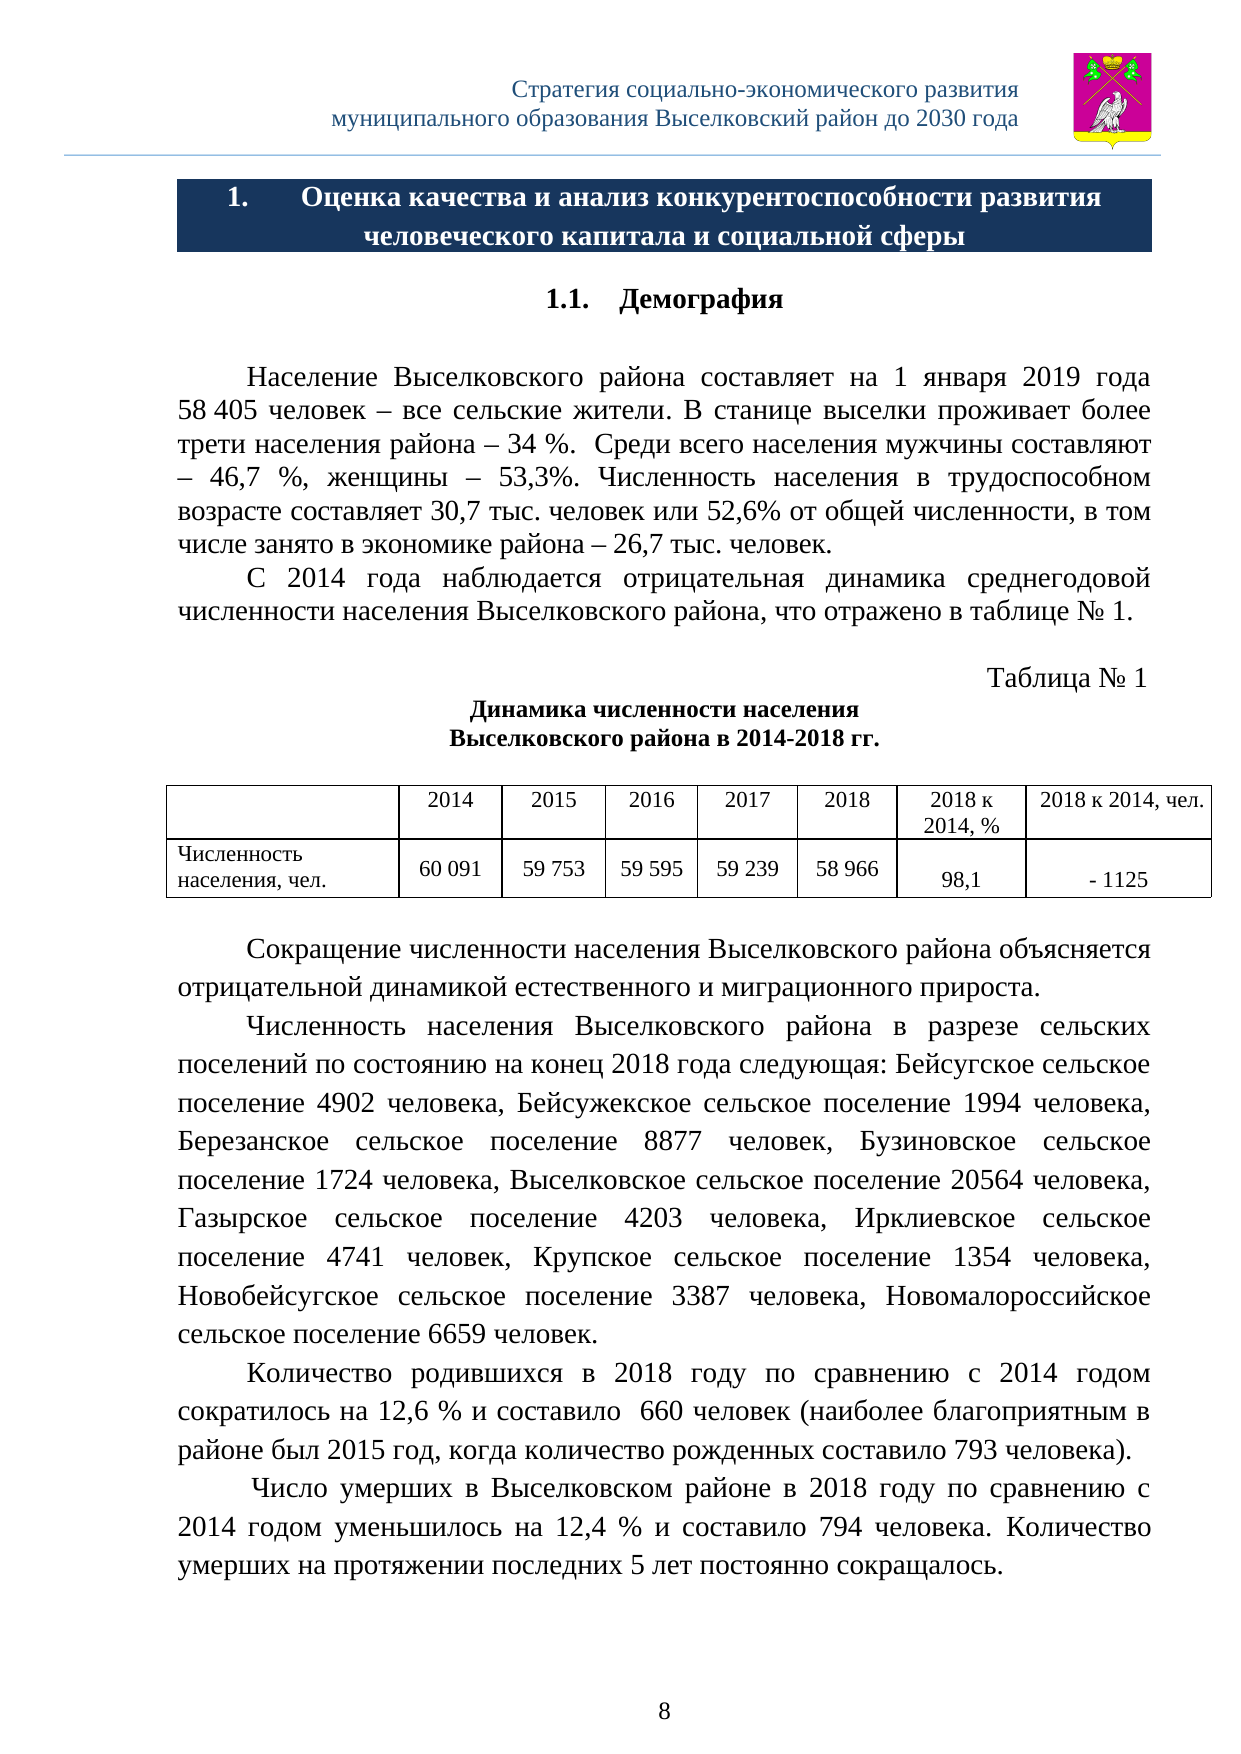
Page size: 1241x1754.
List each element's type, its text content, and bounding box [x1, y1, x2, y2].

text Динамика численности населения [177, 694, 1152, 723]
table_header [167, 786, 398, 838]
table_cell 58 966 [798, 840, 896, 897]
table_header 2018 к 2014, % [898, 786, 1025, 838]
text Численность населения Выселковского района в разрезе сельских поселений по состоянию на конец 2018 года следующая: Бейсугское сельское поселение 4902 человека, Бейсужекское сельское поселение 1994 человека, Березанское сельское поселение 8877 человек, Бузиновское сельское поселение 1724 человека, Выселковское сельское поселение 20564 человека, Газырское сельское поселение 4203 человека, Ирклиевское сельское поселение 4741 человек, Крупское сельское поселение 1354 человека, Новобейсугское сельское поселение 3387 человека, Новомалороссийское сельское поселение 6659 человек. [177, 1008, 1152, 1350]
table_cell 59 595 [606, 840, 697, 897]
list Демография [177, 282, 1152, 315]
table_header 2014 [400, 786, 501, 838]
table_cell 59 753 [503, 840, 605, 897]
text Количество родившихся в 2018 году по сравнению с 2014 годом сократилось на 12,6 % и составило 660 человек (наиболее благоприятным в районе был 2015 год, когда количество рожденных составило 793 человека). [177, 1355, 1152, 1465]
table_cell 60 091 [400, 840, 501, 897]
table_header 2015 [503, 786, 605, 838]
table_header 2017 [698, 786, 797, 838]
text Население Выселковского района составляет на 1 января 2019 года 58 405 человек – все сельские жители. В станице выселки проживает более трети населения района – 34 %. Среди всего населения мужчины составляют – 46,7 %, женщины – 53,3%. Численность населения в трудоспособном возрасте составляет 30,7 тыс. человек или 52,6% от общей численности, в том числе занято в экономике района – 26,7 тыс. человек. [177, 359, 1152, 560]
picture [1073, 53, 1152, 150]
text Таблица № 1 [177, 661, 1152, 694]
text С 2014 года наблюдается отрицательная динамика среднегодовой численности населения Выселковского района, что отражено в таблице № 1. [177, 560, 1152, 627]
table_cell Численность населения, чел. [167, 840, 398, 897]
list Оценка качества и анализ конкурентоспособности развития человеческого капитала и социальной сферы [177, 179, 1152, 252]
table_header 2016 [606, 786, 697, 838]
text Число умерших в Выселковском районе в 2018 году по сравнению с 2014 годом уменьшилось на 12,4 % и составило 794 человека. Количество умерших на протяжении последних 5 лет постоянно сокращалось. [177, 1470, 1152, 1581]
table_cell 98,1 [898, 840, 1025, 897]
table_cell - 1125 [1027, 840, 1211, 897]
table_cell 59 239 [698, 840, 797, 897]
table_header 2018 [798, 786, 896, 838]
text Выселковского района в 2014-2018 гг. [177, 723, 1152, 752]
text Сокращение численности населения Выселковского района объясняется отрицательной динамикой естественного и миграционного прироста. [177, 931, 1152, 1003]
table_header 2018 к 2014, чел. [1027, 786, 1211, 838]
